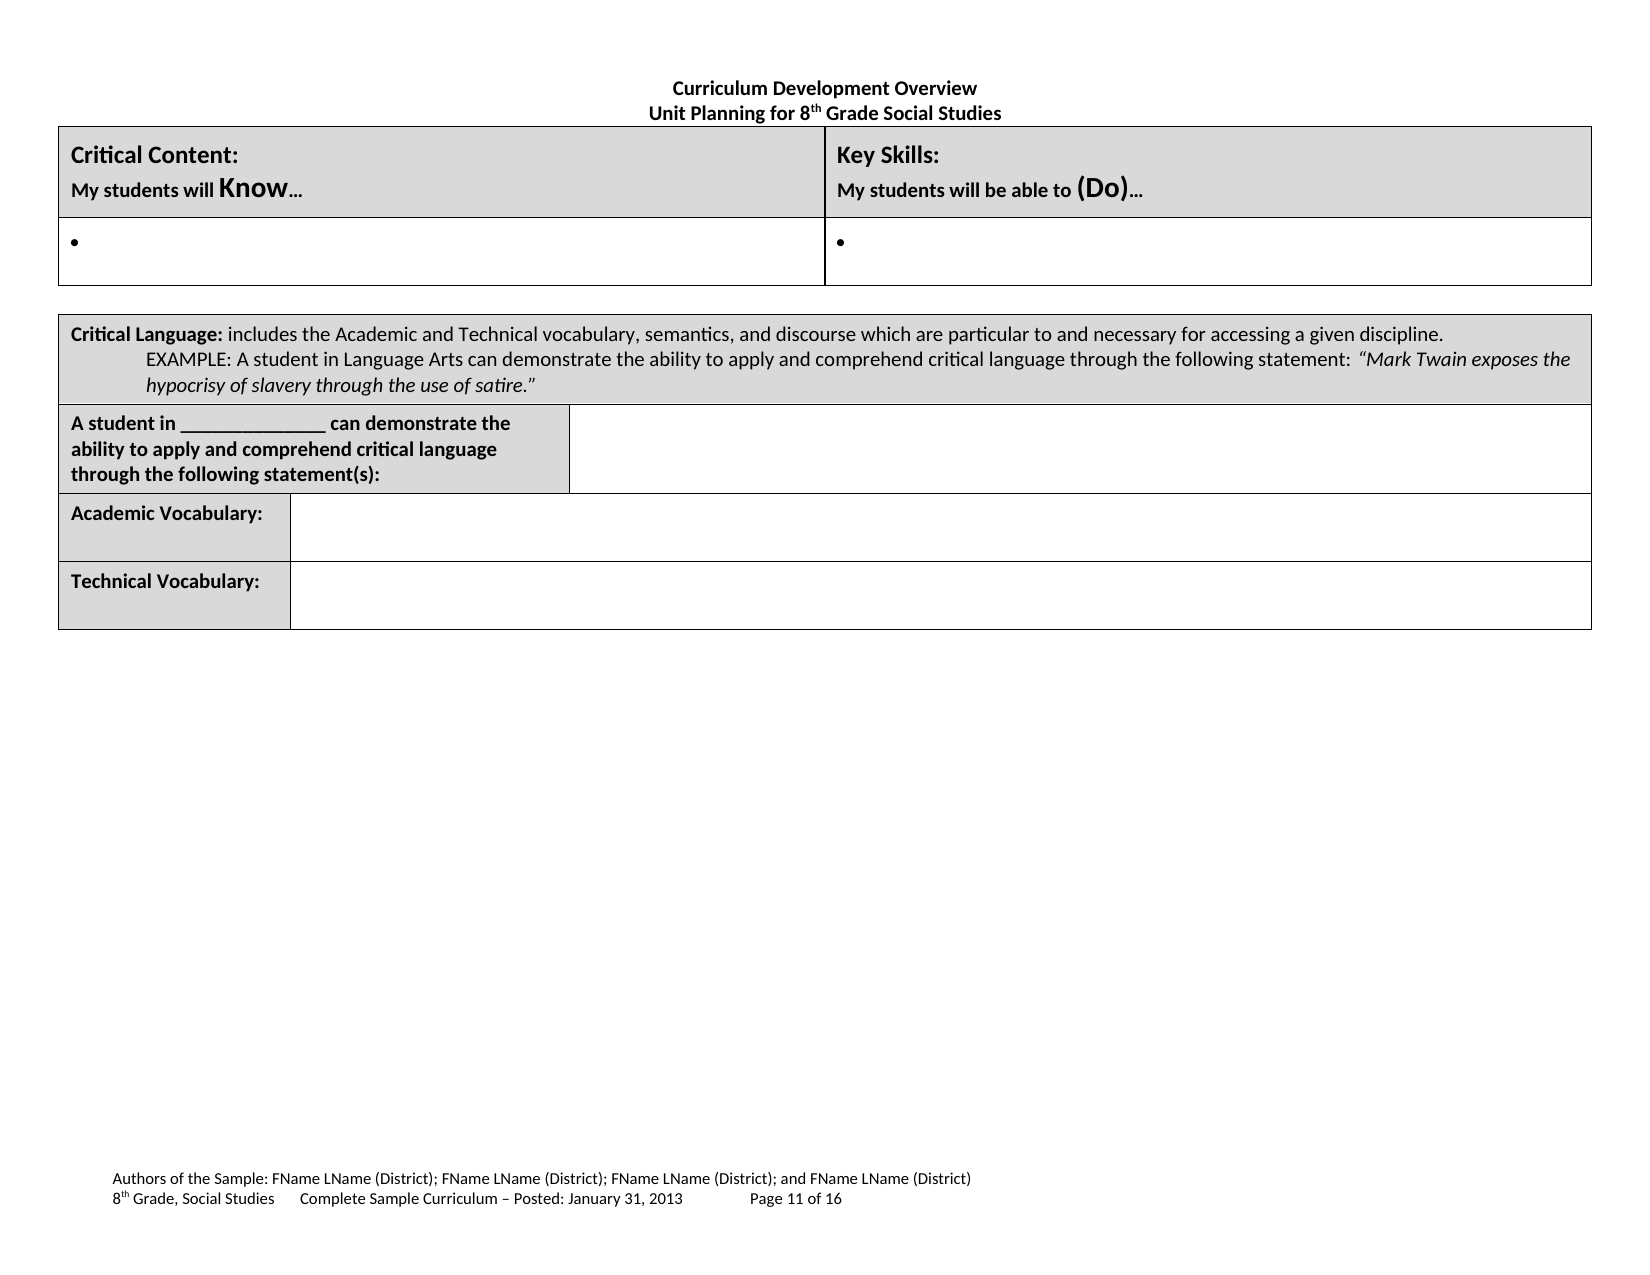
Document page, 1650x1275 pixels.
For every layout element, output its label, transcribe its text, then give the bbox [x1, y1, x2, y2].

table_cell [291, 562, 1591, 629]
table_header Critical Content: My students will Know… [59, 127, 824, 217]
table_cell [570, 405, 1591, 493]
table_cell [826, 218, 1591, 285]
table_header Key Skills: My students will be able to (Do)… [826, 127, 1591, 217]
table_cell [291, 494, 1591, 561]
table_cell Technical Vocabulary: [59, 562, 290, 629]
table_cell Academic Vocabulary: [59, 494, 290, 561]
table_cell A student in ______________ can demonstrate the ability to apply and comprehend critical language through the following statement(s): [59, 405, 569, 493]
table_header Critical Language: includes the Academic and Technical vocabulary, semantics, and discourse which are particular to and necessary for accessing a given discipline. EXAMPLE: A student in Language Arts can demonstrate the ability to apply and comprehend critical language through the following statement: “Mark Twain exposes the hypocrisy of slavery through the use of satire.” [59, 315, 1591, 403]
table_cell [59, 218, 824, 285]
